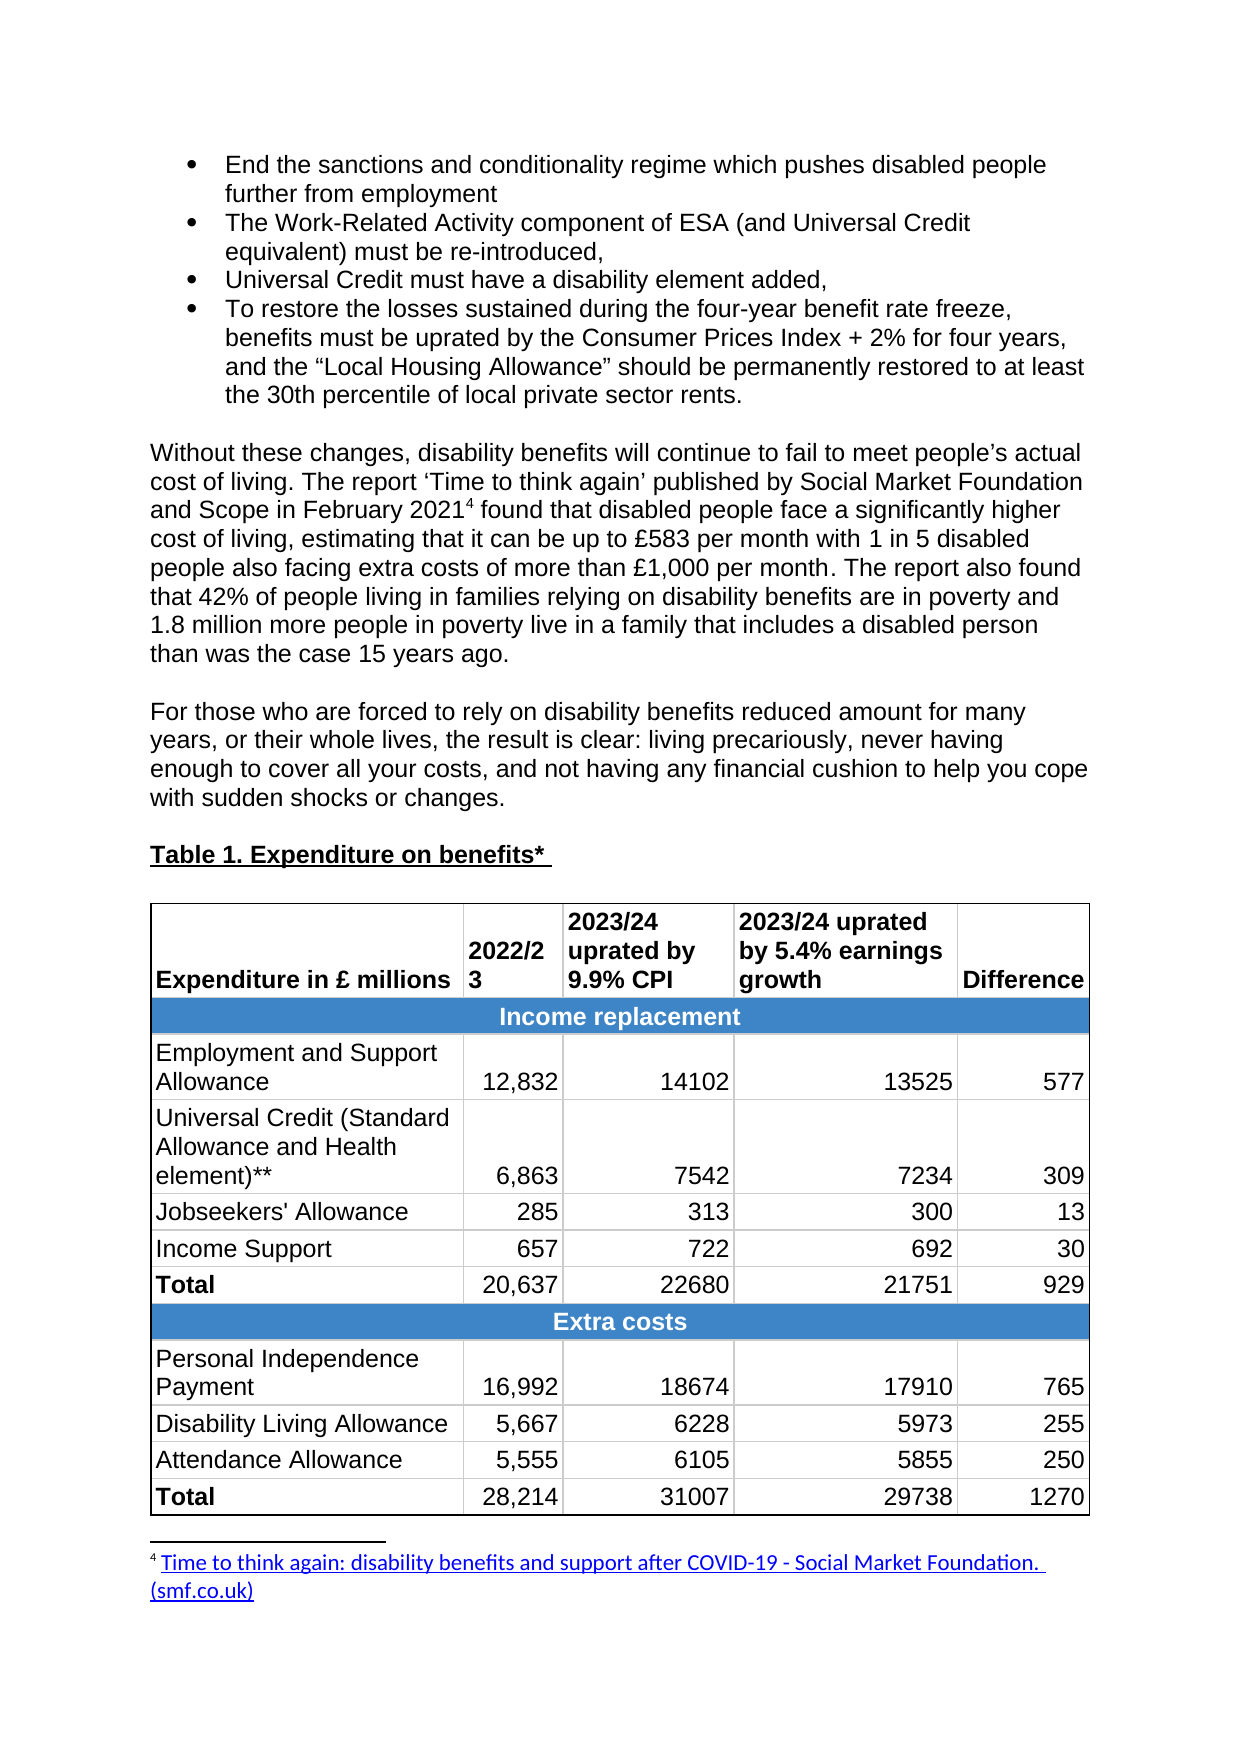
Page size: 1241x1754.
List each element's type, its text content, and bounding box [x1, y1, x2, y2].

table_cell 6228 [564, 1406, 733, 1441]
table_cell 1270 [958, 1479, 1089, 1514]
list The Work-Related Activity component of ESA (and Universal Credit equivalent) must be re-introduced, [187, 208, 1090, 265]
list Universal Credit must have a disability element added, [187, 265, 1090, 294]
table_cell Employment and Support Allowance [152, 1035, 463, 1099]
table_cell 16,992 [464, 1341, 562, 1404]
table_header Difference [958, 904, 1089, 997]
table_header 2022/23 [464, 904, 562, 997]
table_cell 765 [958, 1341, 1089, 1404]
table_cell 29738 [735, 1479, 957, 1514]
table_cell Income Support [152, 1231, 463, 1266]
table_cell 6,863 [464, 1100, 562, 1193]
table_cell 20,637 [464, 1267, 562, 1302]
table_cell 285 [464, 1194, 562, 1229]
table_header 2023/24 uprated by 9.9% CPI [564, 904, 733, 997]
table_cell Total [152, 1479, 463, 1514]
table_cell 5855 [735, 1442, 957, 1477]
table_cell 17910 [735, 1341, 957, 1404]
table_cell 692 [735, 1231, 957, 1266]
table_cell 250 [958, 1442, 1089, 1477]
table_cell Total [152, 1267, 463, 1302]
table_cell 7542 [564, 1100, 733, 1193]
table_cell 6105 [564, 1442, 733, 1477]
table_cell Income replacement [152, 998, 1089, 1033]
table_cell 929 [958, 1267, 1089, 1302]
text Table 1. Expenditure on benefits* [150, 840, 1090, 869]
table_cell 28,214 [464, 1479, 562, 1514]
table_cell Universal Credit (Standard Allowance and Health element)** [152, 1100, 463, 1193]
table_cell Attendance Allowance [152, 1442, 463, 1477]
list End the sanctions and conditionality regime which pushes disabled people further from employment [187, 150, 1090, 208]
table_cell 5973 [735, 1406, 957, 1441]
list To restore the losses sustained during the four-year benefit rate freeze, benefits must be uprated by the Consumer Prices Index + 2% for four years, and the “Local Housing Allowance” should be permanently restored to at least the 30th percentile of local private sector rents. [187, 294, 1090, 409]
table_cell 313 [564, 1194, 733, 1229]
table_cell 657 [464, 1231, 562, 1266]
table_cell 255 [958, 1406, 1089, 1441]
text For those who are forced to rely on disability benefits reduced amount for many years, or their whole lives, the result is clear: living precariously, never having enough to cover all your costs, and not having any financial cushion to help you cope with sudden shocks or changes. [150, 697, 1090, 812]
table_cell Extra costs [152, 1304, 1089, 1339]
table_header Expenditure in £ millions [152, 904, 463, 997]
table_cell 309 [958, 1100, 1089, 1193]
table_cell 14102 [564, 1035, 733, 1099]
table_cell 21751 [735, 1267, 957, 1302]
table_cell 5,555 [464, 1442, 562, 1477]
table_cell 31007 [564, 1479, 733, 1514]
table_cell 577 [958, 1035, 1089, 1099]
table_cell 722 [564, 1231, 733, 1266]
table_cell 13525 [735, 1035, 957, 1099]
table_cell 5,667 [464, 1406, 562, 1441]
table_cell Disability Living Allowance [152, 1406, 463, 1441]
table_cell 13 [958, 1194, 1089, 1229]
table_cell 30 [958, 1231, 1089, 1266]
table_header 2023/24 uprated by 5.4% earnings growth [735, 904, 957, 997]
table_cell Jobseekers' Allowance [152, 1194, 463, 1229]
table_cell Personal Independence Payment [152, 1341, 463, 1404]
table_cell 12,832 [464, 1035, 562, 1099]
table_cell 22680 [564, 1267, 733, 1302]
table_cell 18674 [564, 1341, 733, 1404]
table_cell 300 [735, 1194, 957, 1229]
text Without these changes, disability benefits will continue to fail to meet people’s actual cost of living. The report ‘Time to think again’ published by Social Market Foundation and Scope in February 2021 found that disabled people face a significantly higher cost of living, estimating that it can be up to £583 per month with 1 in 5 disabled people also facing extra costs of more than £1,000 per month. The report also found that 42% of people living in families relying on disability benefits are in poverty and 1.8 million more people in poverty live in a family that includes a disabled person than was the case 15 years ago. [150, 438, 1090, 668]
table_cell 7234 [735, 1100, 957, 1193]
